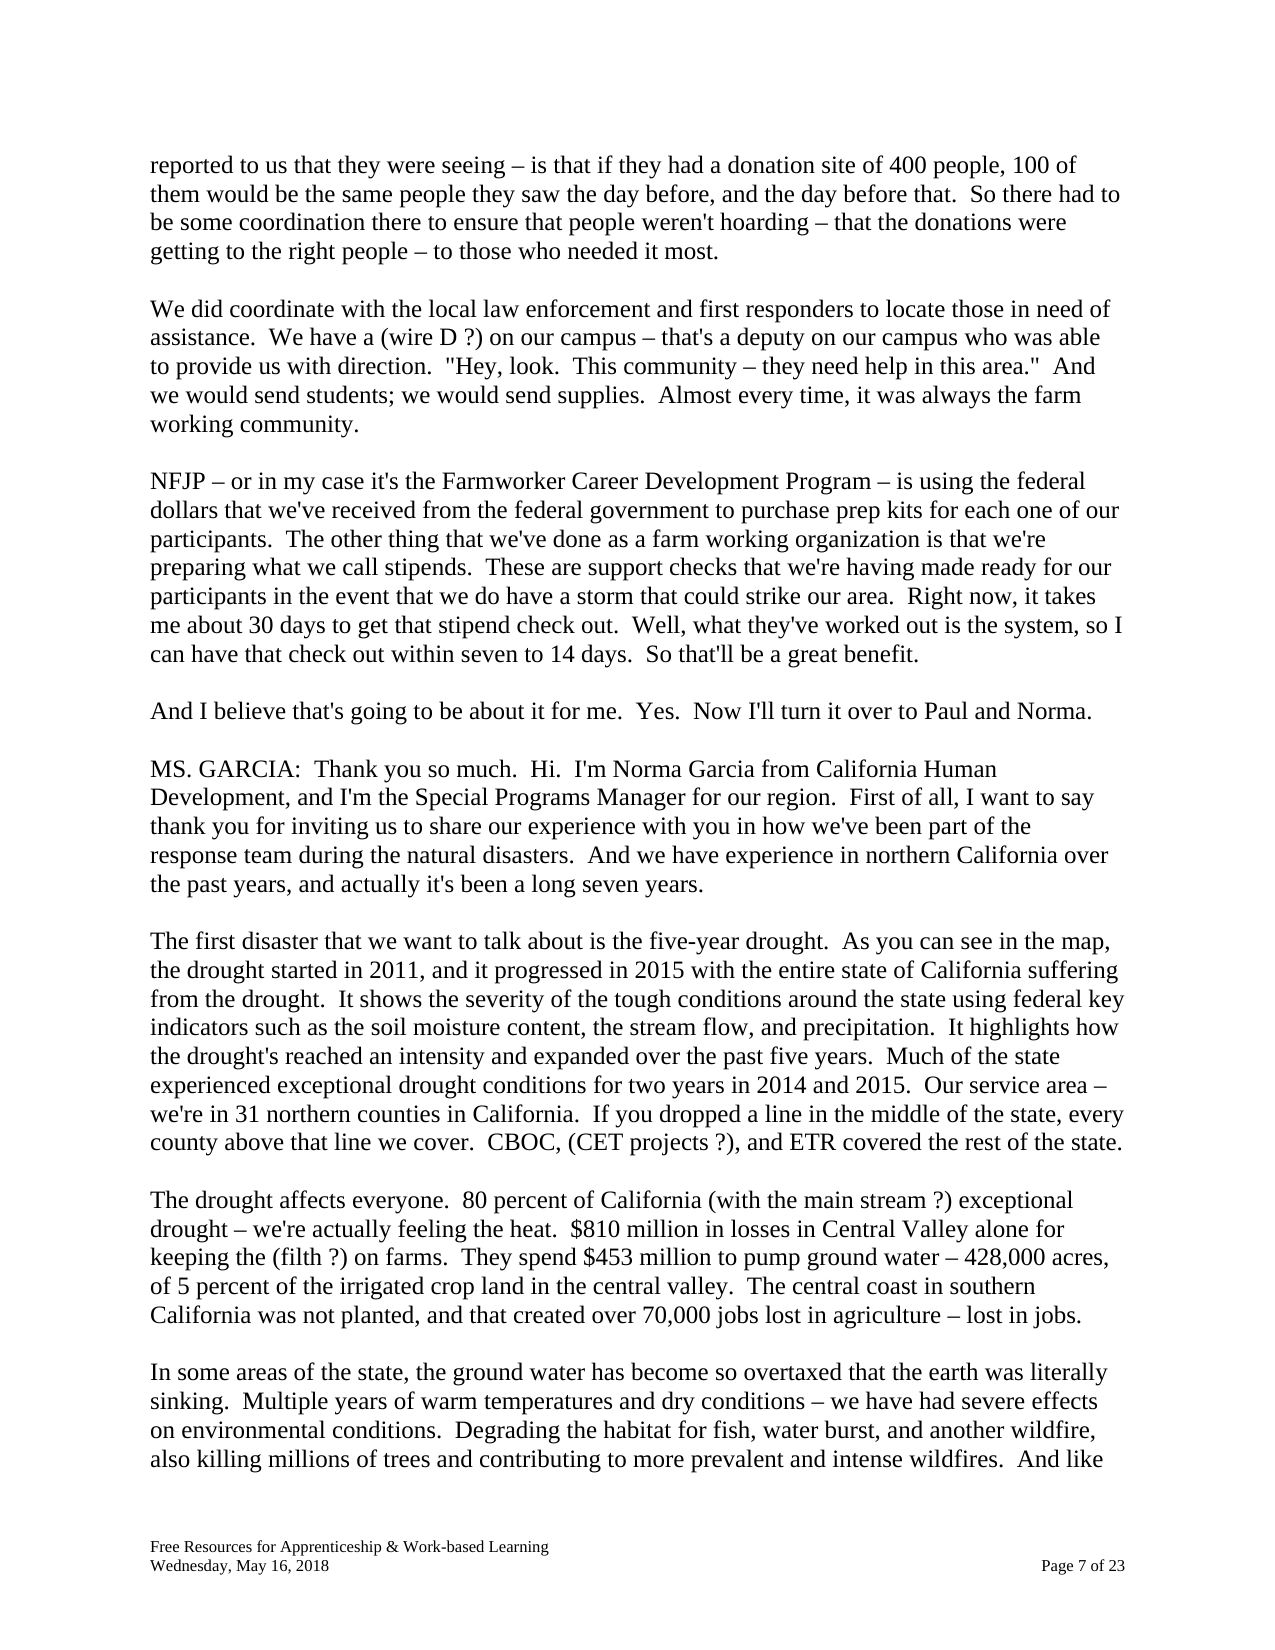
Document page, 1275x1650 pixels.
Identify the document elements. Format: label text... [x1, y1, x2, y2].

text NFJP – or in my case it's the Farmworker Career Development Program – is using the federal dollars that we've received from the federal government to purchase prep kits for each one of our participants. The other thing that we've done as a farm working organization is that we're preparing what we call stipends. These are support checks that we're having made ready for our participants in the event that we do have a storm that could strike our area. Right now, it takes me about 30 days to get that stipend check out. Well, what they've worked out is the system, so I can have that check out within seven to 14 days. So that'll be a great benefit. [150, 466, 1125, 667]
text MS. GARCIA: Thank you so much. Hi. I'm Norma Garcia from California Human Development, and I'm the Special Programs Manager for our region. First of all, I want to say thank you for inviting us to share our experience with you in how we've been part of the response team during the natural disasters. And we have experience in northern California over the past years, and actually it's been a long seven years. [150, 754, 1125, 897]
text The first disaster that we want to talk about is the five-year drought. As you can see in the map, the drought started in 2011, and it progressed in 2015 with the entire state of California suffering from the drought. It shows the severity of the tough conditions around the state using federal key indicators such as the soil moisture content, the stream flow, and precipitation. It highlights how the drought's reached an intensity and expanded over the past five years. Much of the state experienced exceptional drought conditions for two years in 2014 and 2015. Our service area – we're in 31 northern counties in California. If you dropped a line in the middle of the state, every county above that line we cover. CBOC, (CET projects ?), and ETR covered the rest of the state. [150, 926, 1125, 1156]
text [150, 1357, 1125, 1472]
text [150, 150, 1125, 265]
text And I believe that's going to be about it for me. Yes. Now I'll turn it over to Paul and Norma. [150, 696, 1125, 725]
text We did coordinate with the local law enforcement and first responders to locate those in need of assistance. We have a (wire D ?) on our campus – that's a deputy on our campus who was able to provide us with direction. "Hey, look. This community – they need help in this area." And we would send students; we would send supplies. Almost every time, it was always the farm working community. [150, 294, 1125, 437]
text The drought affects everyone. 80 percent of California (with the main stream ?) exceptional drought – we're actually feeling the heat. $810 million in losses in Central Valley alone for keeping the (filth ?) on farms. They spend $453 million to pump ground water – 428,000 acres, of 5 percent of the irrigated crop land in the central valley. The central coast in southern California was not planted, and that created over 70,000 jobs lost in agriculture – lost in jobs. [150, 1185, 1125, 1329]
